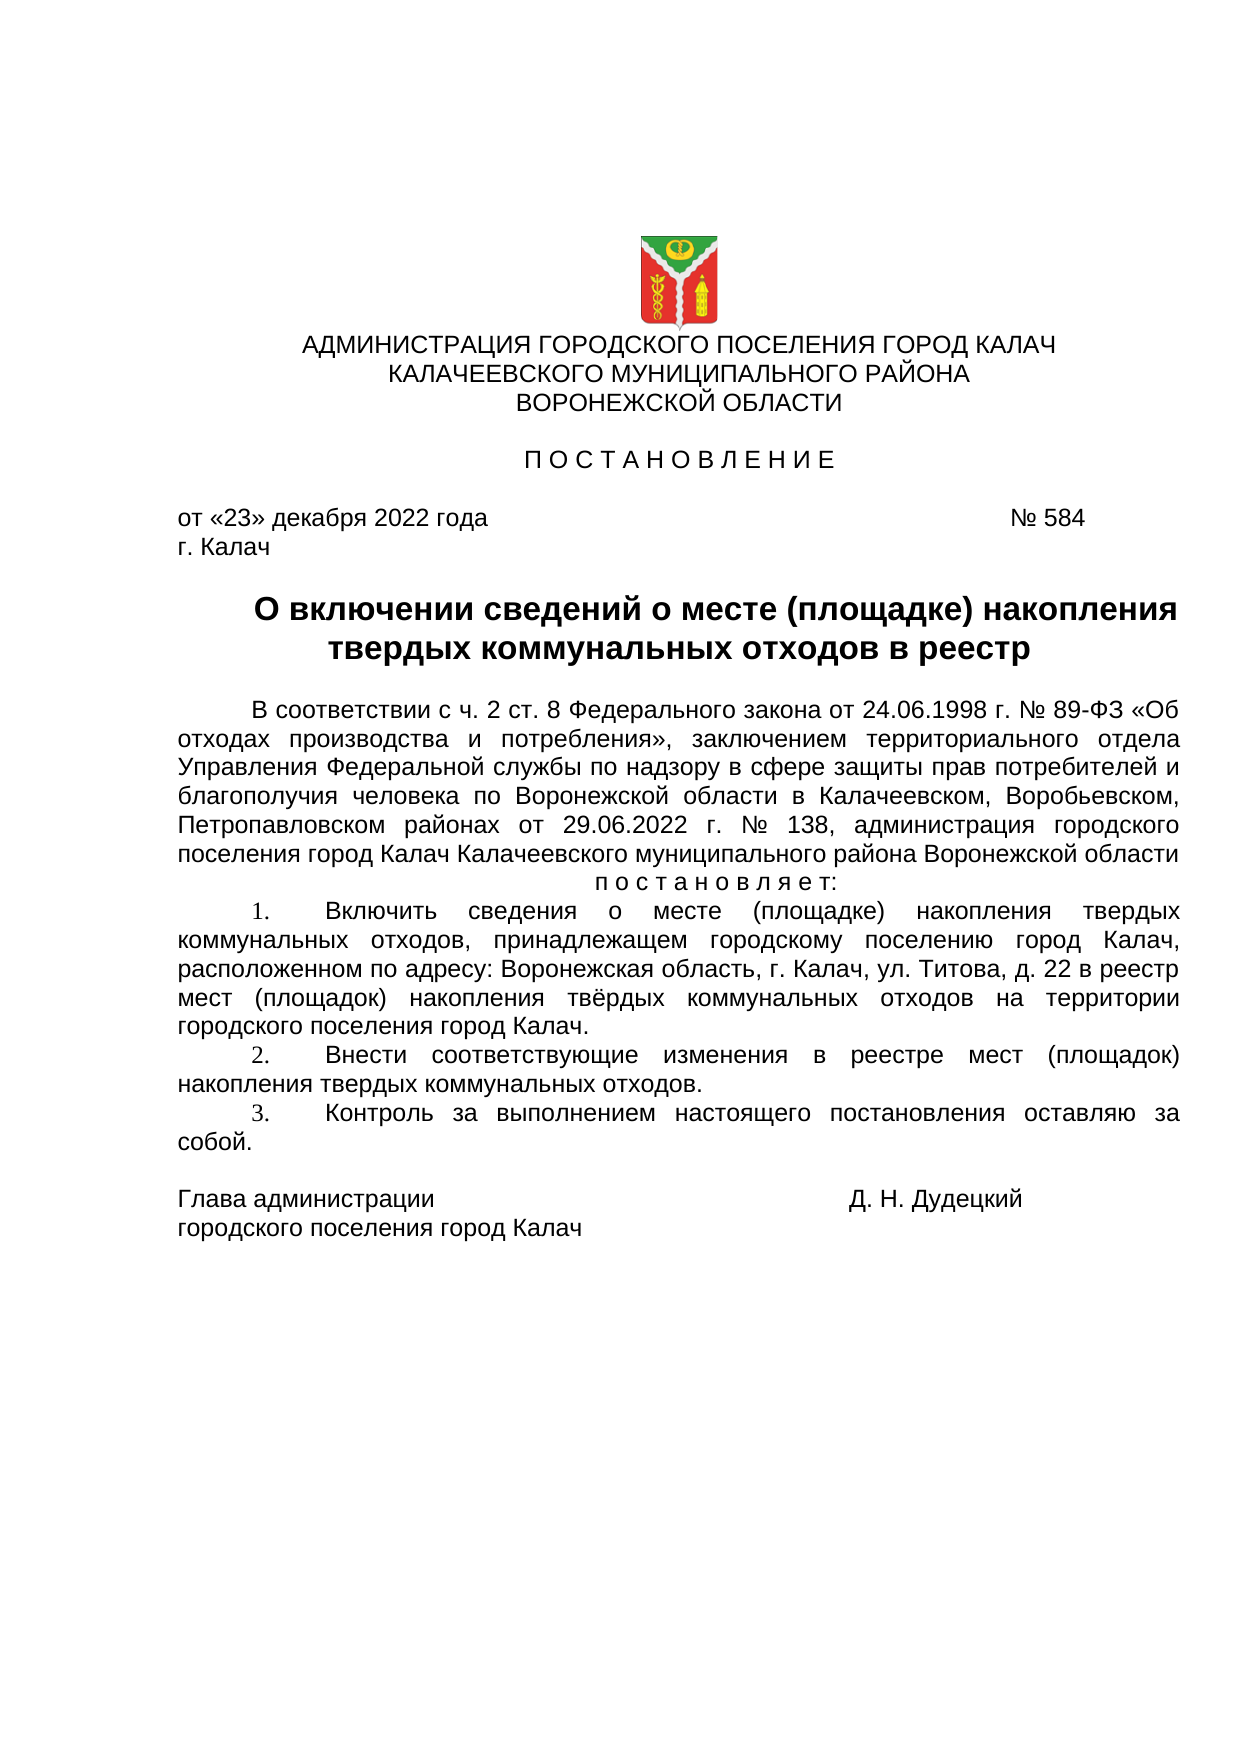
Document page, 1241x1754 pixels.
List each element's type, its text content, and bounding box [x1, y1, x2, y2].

text от «23» декабря 2022 года № 584 [177, 503, 1181, 532]
text АДМИНИСТРАЦИЯ ГОРОДСКОГО ПОСЕЛЕНИЯ ГОРОД КАЛАЧ [177, 331, 1181, 359]
text О включении сведений о месте (площадке) накопления твердых коммунальных отходов в реестр [177, 589, 1181, 666]
text п о с т а н о в л я е т: [177, 867, 1181, 896]
table_header Глава администрации городского поселения город Калач [166, 1184, 679, 1241]
text г. Калач [177, 532, 1181, 561]
list Контроль за выполнением настоящего постановления оставляю за собой. [177, 1098, 1181, 1155]
picture [641, 236, 718, 331]
text ВОРОНЕЖСКОЙ ОБЛАСТИ [177, 388, 1181, 417]
text КАЛАЧЕЕВСКОГО МУНИЦИПАЛЬНОГО РАЙОНА [177, 359, 1181, 388]
list Включить сведения о месте (площадке) накопления твердых коммунальных отходов, принадлежащем городскому поселению город Калач, расположенном по адресу: Воронежская область, г. Калач, ул. Титова, д. 22 в реестр мест (площадок) накопления твёрдых коммунальных отходов на территории городского поселения город Калач. [177, 896, 1181, 1040]
list Внести соответствующие изменения в реестре мест (площадок) накопления твердых коммунальных отходов. [177, 1040, 1181, 1098]
subtitle П О С Т А Н О В Л Е Н И Е [177, 446, 1181, 474]
table_header Д. Н. Дудецкий [679, 1184, 1192, 1241]
text В соответствии с ч. 2 ст. 8 Федерального закона от 24.06.1998 г. № 89-ФЗ «Об отходах производства и потребления», заключением территориального отдела Управления Федеральной службы по надзору в сфере защиты прав потребителей и благополучия человека по Воронежской области в Калачеевском, Воробьевском, Петропавловском районах от 29.06.2022 г. № 138, администрация городского поселения город Калач Калачеевского муниципального района Воронежской области [177, 695, 1181, 867]
